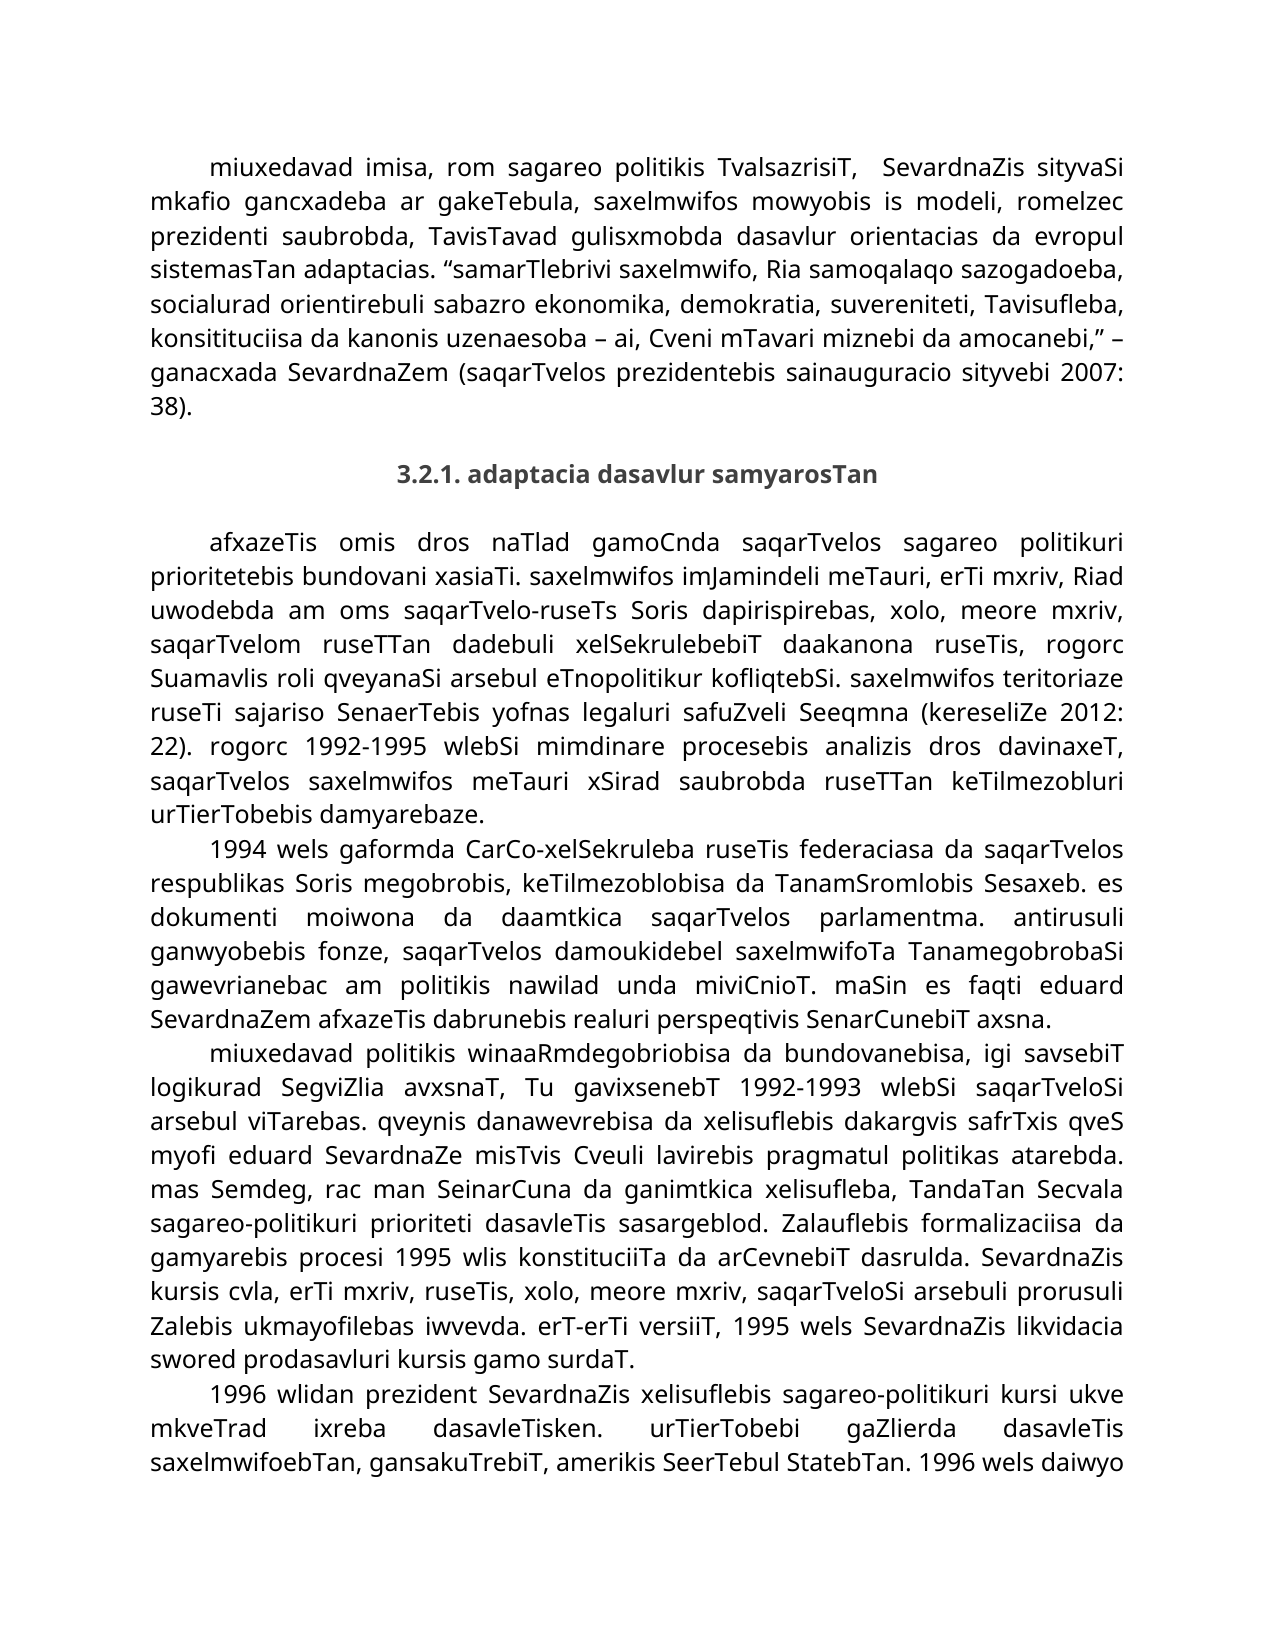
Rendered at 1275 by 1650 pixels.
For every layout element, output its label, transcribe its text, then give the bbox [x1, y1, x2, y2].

text miuxedavad politikis winaaRmdegobriobisa da bundovanebisa, igi savsebiT logikurad SegviZlia avxsnaT, Tu gavixsenebT 1992-1993 wlebSi saqarTveloSi arsebul viTarebas. qveynis danawevrebisa da xelisuflebis dakargvis safrTxis qveS myofi eduard SevardnaZe misTvis Cveuli lavirebis pragmatul politikas atarebda. mas Semdeg, rac man SeinarCuna da ganimtkica xelisufleba, TandaTan Secvala sagareo-politikuri prioriteti dasavleTis sasargeblod. Zalauflebis formalizaciisa da gamyarebis procesi 1995 wlis konstituciiTa da arCevnebiT dasrulda. SevardnaZis kursis cvla, erTi mxriv, ruseTis, xolo, meore mxriv, saqarTveloSi arsebuli prorusuli Zalebis ukmayofilebas iwvevda. erT-erTi versiiT, 1995 wels SevardnaZis likvidacia swored prodasavluri kursis gamo surdaT. [150, 1036, 1125, 1376]
text afxazeTis omis dros naTlad gamoCnda saqarTvelos sagareo politikuri prioritetebis bundovani xasiaTi. saxelmwifos imJamindeli meTauri, erTi mxriv, Riad uwodebda am oms saqarTvelo-ruseTs Soris dapirispirebas, xolo, meore mxriv, saqarTvelom ruseTTan dadebuli xelSekrulebebiT daakanona ruseTis, rogorc Suamavlis roli qveyanaSi arsebul eTnopolitikur kofliqtebSi. saxelmwifos teritoriaze ruseTi sajariso SenaerTebis yofnas legaluri safuZveli Seeqmna (kereseliZe 2012: 22). rogorc 1992-1995 wlebSi mimdinare procesebis analizis dros davinaxeT, saqarTvelos saxelmwifos meTauri xSirad saubrobda ruseTTan keTilmezobluri urTierTobebis damyarebaze. [150, 525, 1125, 831]
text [150, 1376, 1125, 1478]
text 1994 wels gaformda CarCo-xelSekruleba ruseTis federaciasa da saqarTvelos respublikas Soris megobrobis, keTilmezoblobisa da TanamSromlobis Sesaxeb. es dokumenti moiwona da daamtkica saqarTvelos parlamentma. antirusuli ganwyobebis fonze, saqarTvelos damoukidebel saxelmwifoTa TanamegobrobaSi gawevrianebac am politikis nawilad unda miviCnioT. maSin es faqti eduard SevardnaZem afxazeTis dabrunebis realuri perspeqtivis SenarCunebiT axsna. [150, 831, 1125, 1036]
text 3.2.1. adaptacia dasavlur samyarosTan [150, 457, 1125, 491]
text miuxedavad imisa, rom sagareo politikis TvalsazrisiT, SevardnaZis sityvaSi mkafio gancxadeba ar gakeTebula, saxelmwifos mowyobis is modeli, romelzec prezidenti saubrobda, TavisTavad gulisxmobda dasavlur orientacias da evropul sistemasTan adaptacias. “samarTlebrivi saxelmwifo, Ria samoqalaqo sazogadoeba, socialurad orientirebuli sabazro ekonomika, demokratia, suvereniteti, Tavisufleba, konsitituciisa da kanonis uzenaesoba – ai, Cveni mTavari miznebi da amocanebi,” – ganacxada SevardnaZem (saqarTvelos prezidentebis sainauguracio sityvebi 2007: 38). [150, 150, 1125, 422]
